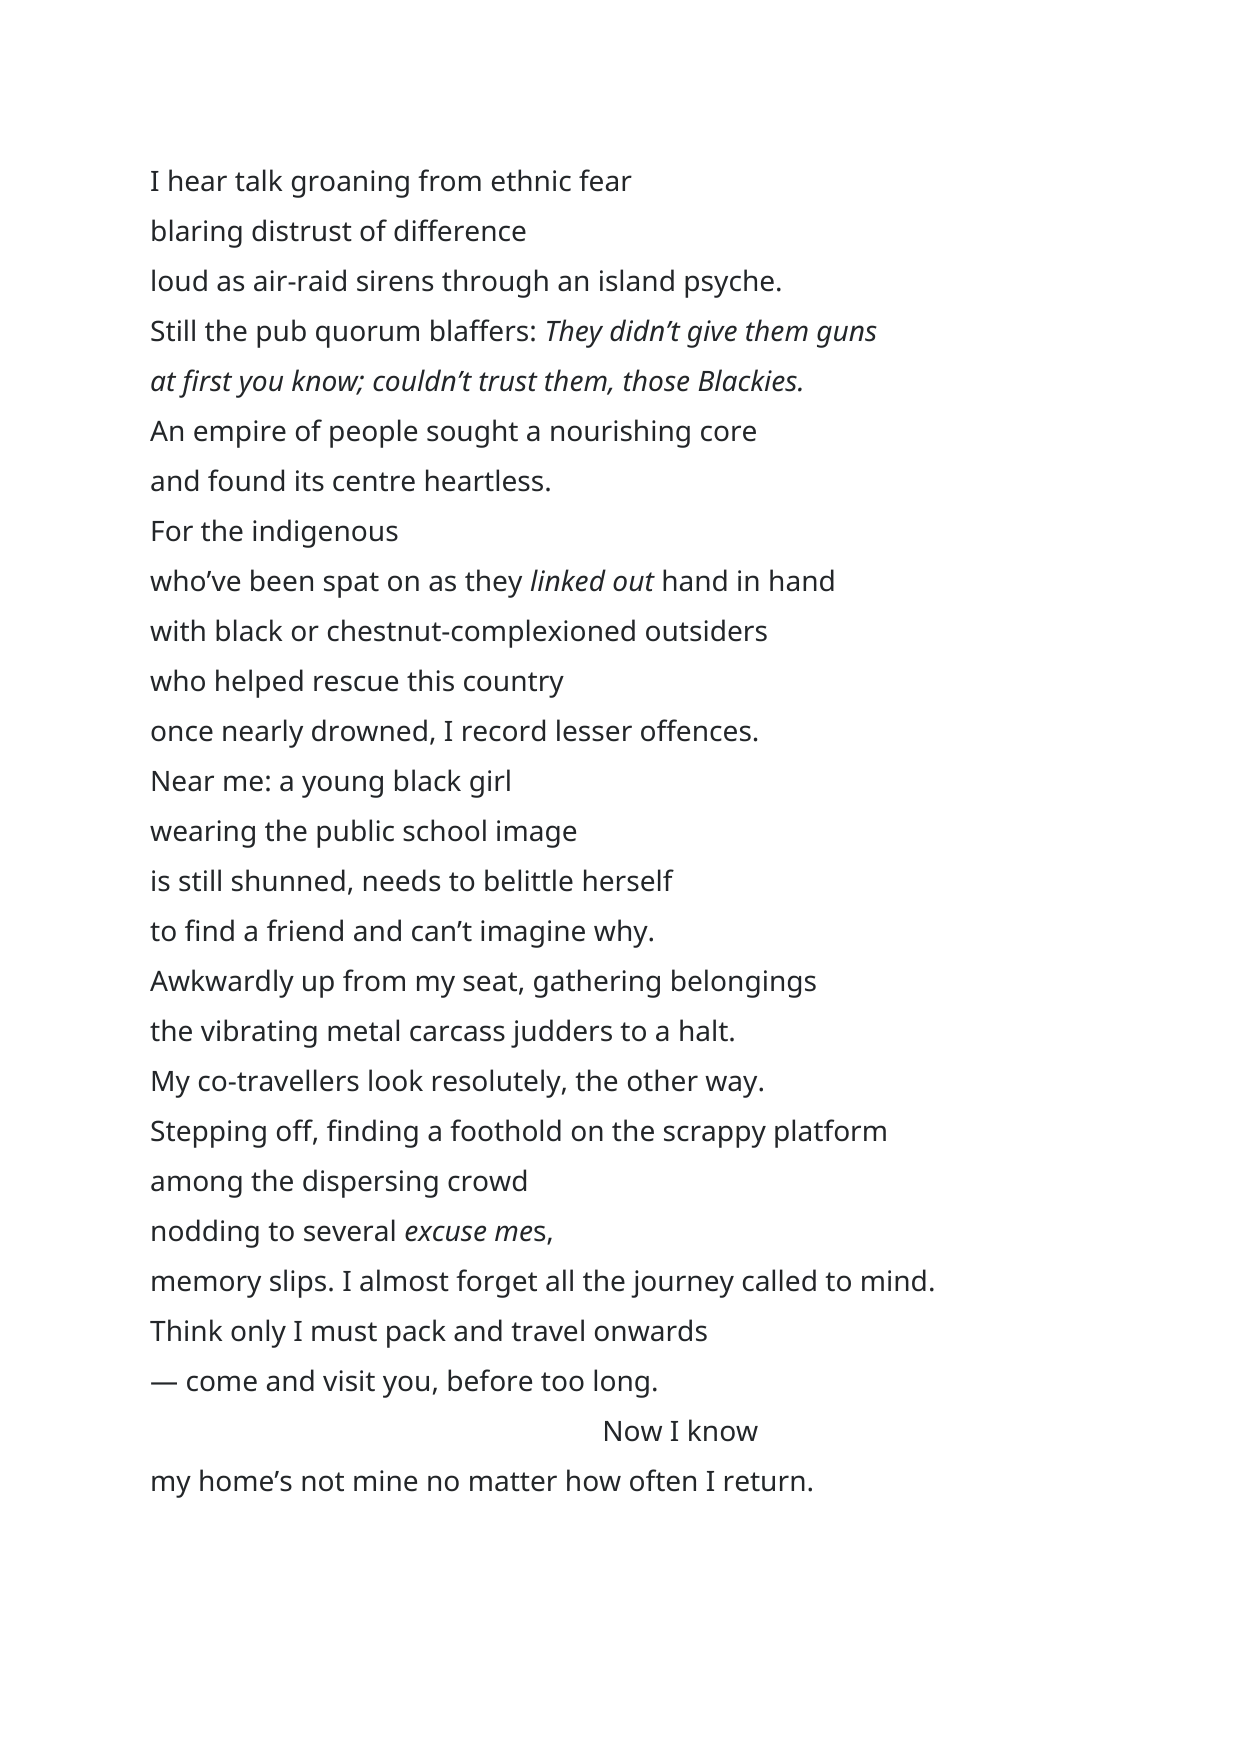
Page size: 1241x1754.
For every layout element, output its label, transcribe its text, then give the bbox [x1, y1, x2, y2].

text I hear talk groaning from ethnic fear blaring distrust of difference loud as air-raid sirens through an island psyche. Still the pub quorum blaffers: They didn’t give them guns at first you know; couldn’t trust them, those Blackies. An empire of people sought a nourishing core and found its centre heartless. [150, 150, 1090, 500]
text For the indigenous who’ve been spat on as they linked out hand in hand with black or chestnut-complexioned outsiders who helped rescue this country once nearly drowned, I record lesser offences. Near me: a young black girl wearing the public school image is still shunned, needs to belittle herself to find a friend and can’t imagine why. Awkwardly up from my seat, gathering belongings the vibrating metal carcass judders to a halt. My co-travellers look resolutely, the other way. Stepping off, finding a foothold on the scrappy platform among the dispersing crowd nodding to several excuse mes, memory slips. I almost forget all the journey called to mind. Think only I must pack and travel onwards — come and visit you, before too long. Now I know my home’s not mine no matter how often I return. [150, 500, 1090, 1550]
